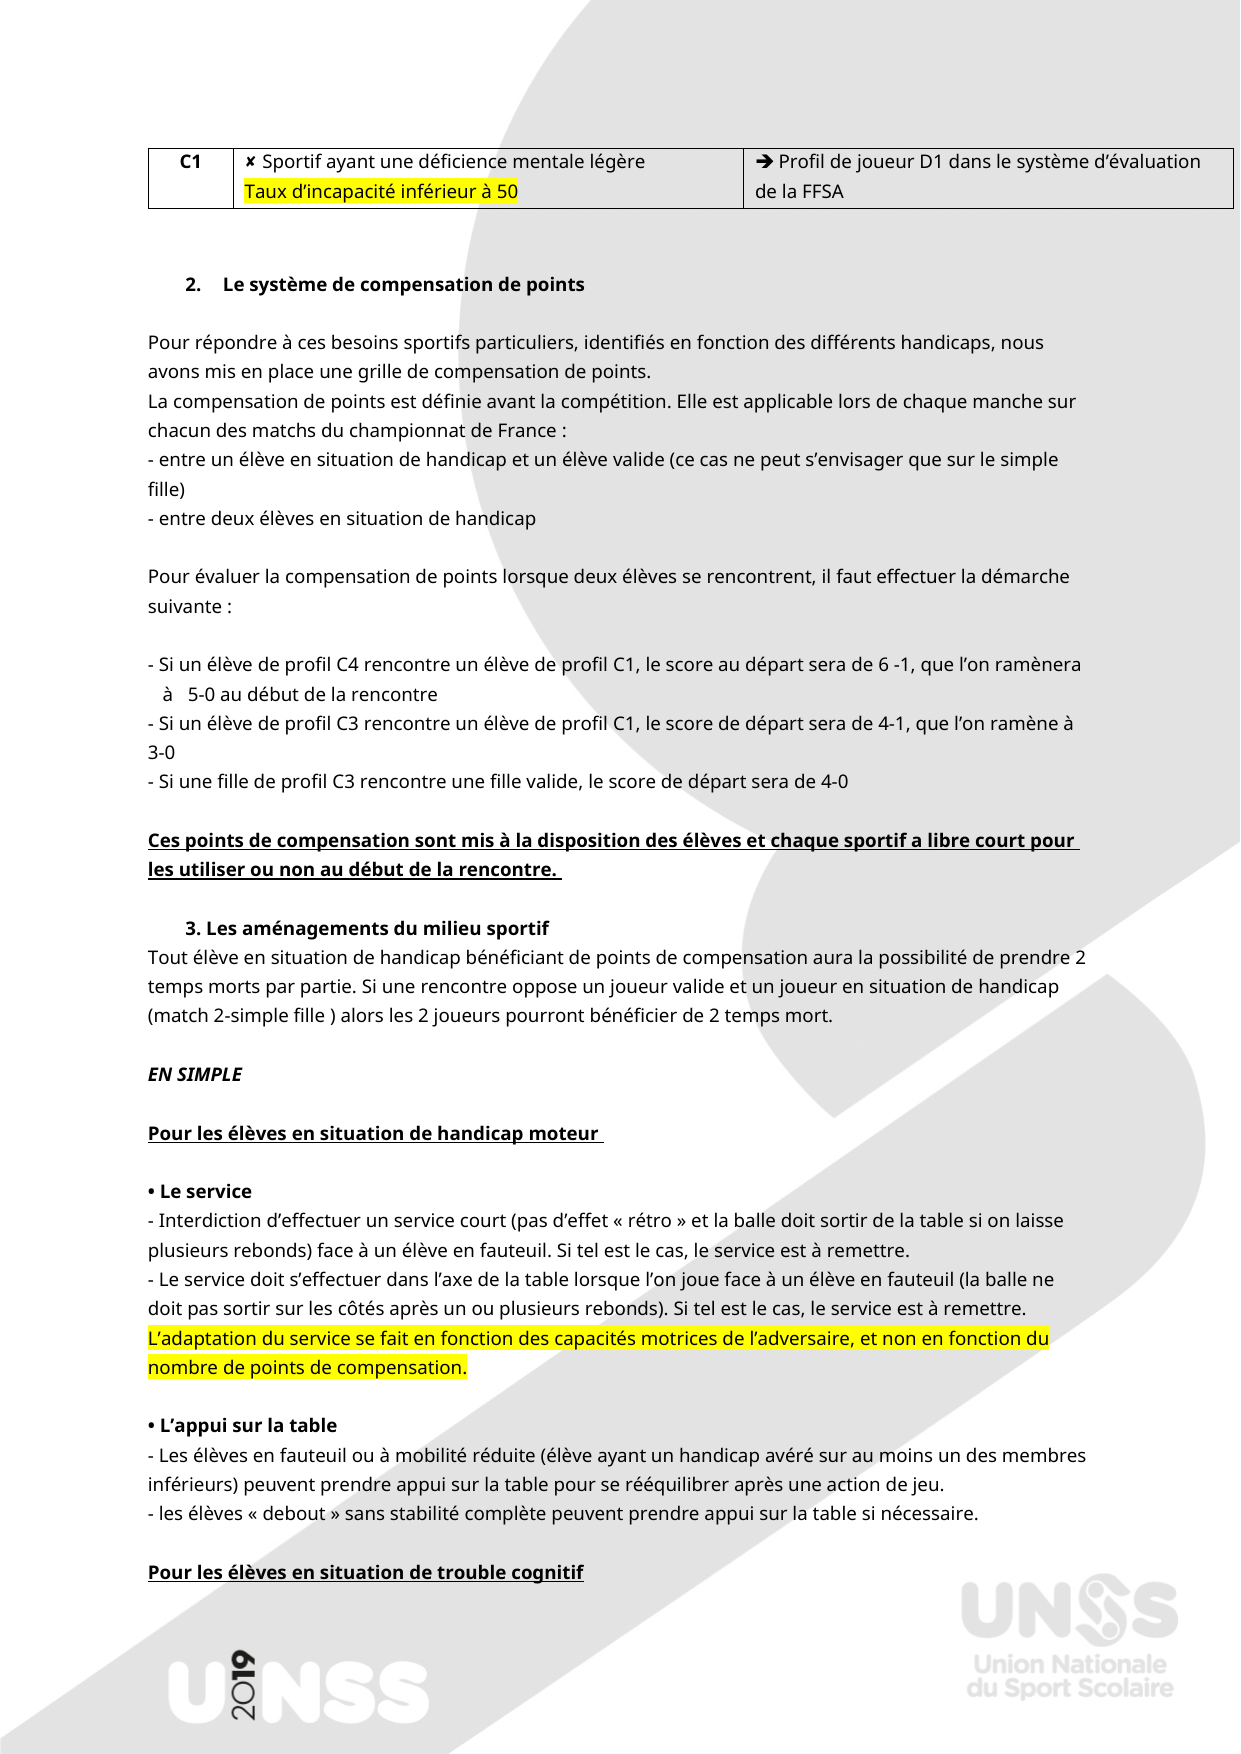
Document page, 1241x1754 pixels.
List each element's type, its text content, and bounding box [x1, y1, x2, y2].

text - entre un élève en situation de handicap et un élève valide (ce cas ne peut s’envisager que sur le simple fille) [148, 447, 1093, 501]
table_cell C1 [149, 149, 233, 208]
text Pour les élèves en situation de handicap moteur [148, 1120, 1093, 1145]
list Le système de compensation de points [185, 271, 1093, 297]
text - les élèves « debout » sans stabilité complète peuvent prendre appui sur la table si nécessaire. [148, 1500, 1093, 1526]
text - Si un élève de profil C3 rencontre un élève de profil C1, le score de départ sera de 4-1, que l’on ramène à 3-0 [148, 710, 1093, 765]
text Ces points de compensation sont mis à la disposition des élèves et chaque sportif a libre court pour les utiliser ou non au début de la rencontre. [148, 827, 1093, 882]
text EN SIMPLE [148, 1061, 1093, 1087]
text Pour évaluer la compensation de points lorsque deux élèves se rencontrent, il faut effectuer la démarche suivante : [148, 564, 1093, 618]
text Pour répondre à ces besoins sportifs particuliers, identifiés en fonction des différents handicaps, nous avons mis en place une grille de compensation de points. [148, 329, 1093, 384]
text 3. Les aménagements du milieu sportif [185, 915, 1093, 941]
text La compensation de points est définie avant la compétition. Elle est applicable lors de chaque manche sur chacun des matchs du championnat de France : [148, 388, 1093, 443]
text Pour les élèves en situation de trouble cognitif [148, 1559, 1093, 1584]
text Tout élève en situation de handicap bénéficiant de points de compensation aura la possibilité de prendre 2 temps morts par partie. Si une rencontre oppose un joueur valide et un joueur en situation de handicap (match 2-simple fille ) alors les 2 joueurs pourront bénéficier de 2 temps mort. [148, 944, 1093, 1028]
text L’adaptation du service se fait en fonction des capacités motrices de l’adversaire, et non en fonction du nombre de points de compensation. [148, 1325, 1093, 1379]
text - Le service doit s’effectuer dans l’axe de la table lorsque l’on joue face à un élève en fauteuil (la balle ne doit pas sortir sur les côtés après un ou plusieurs rebonds). Si tel est le cas, le service est à remettre. [148, 1266, 1093, 1321]
text - entre deux élèves en situation de handicap [148, 505, 1093, 531]
text - Les élèves en fauteuil ou à mobilité réduite (élève ayant un handicap avéré sur au moins un des membres inférieurs) peuvent prendre appui sur la table pour se rééquilibrer après une action de jeu. [148, 1442, 1093, 1497]
text - Si une fille de profil C3 rencontre une fille valide, le score de départ sera de 4-0 [148, 769, 1093, 794]
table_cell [234, 149, 743, 208]
text - Si un élève de profil C4 rencontre un élève de profil C1, le score au départ sera de 6 -1, que l’on ramènera à 5-0 au début de la rencontre [148, 652, 1093, 706]
text • L’appui sur la table [148, 1413, 1093, 1438]
text • Le service [148, 1178, 1093, 1204]
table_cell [744, 149, 1233, 208]
picture [0, 0, 1241, 1754]
text - Interdiction d’effectuer un service court (pas d’effet « rétro » et la balle doit sortir de la table si on laisse plusieurs rebonds) face à un élève en fauteuil. Si tel est le cas, le service est à remettre. [148, 1208, 1093, 1262]
